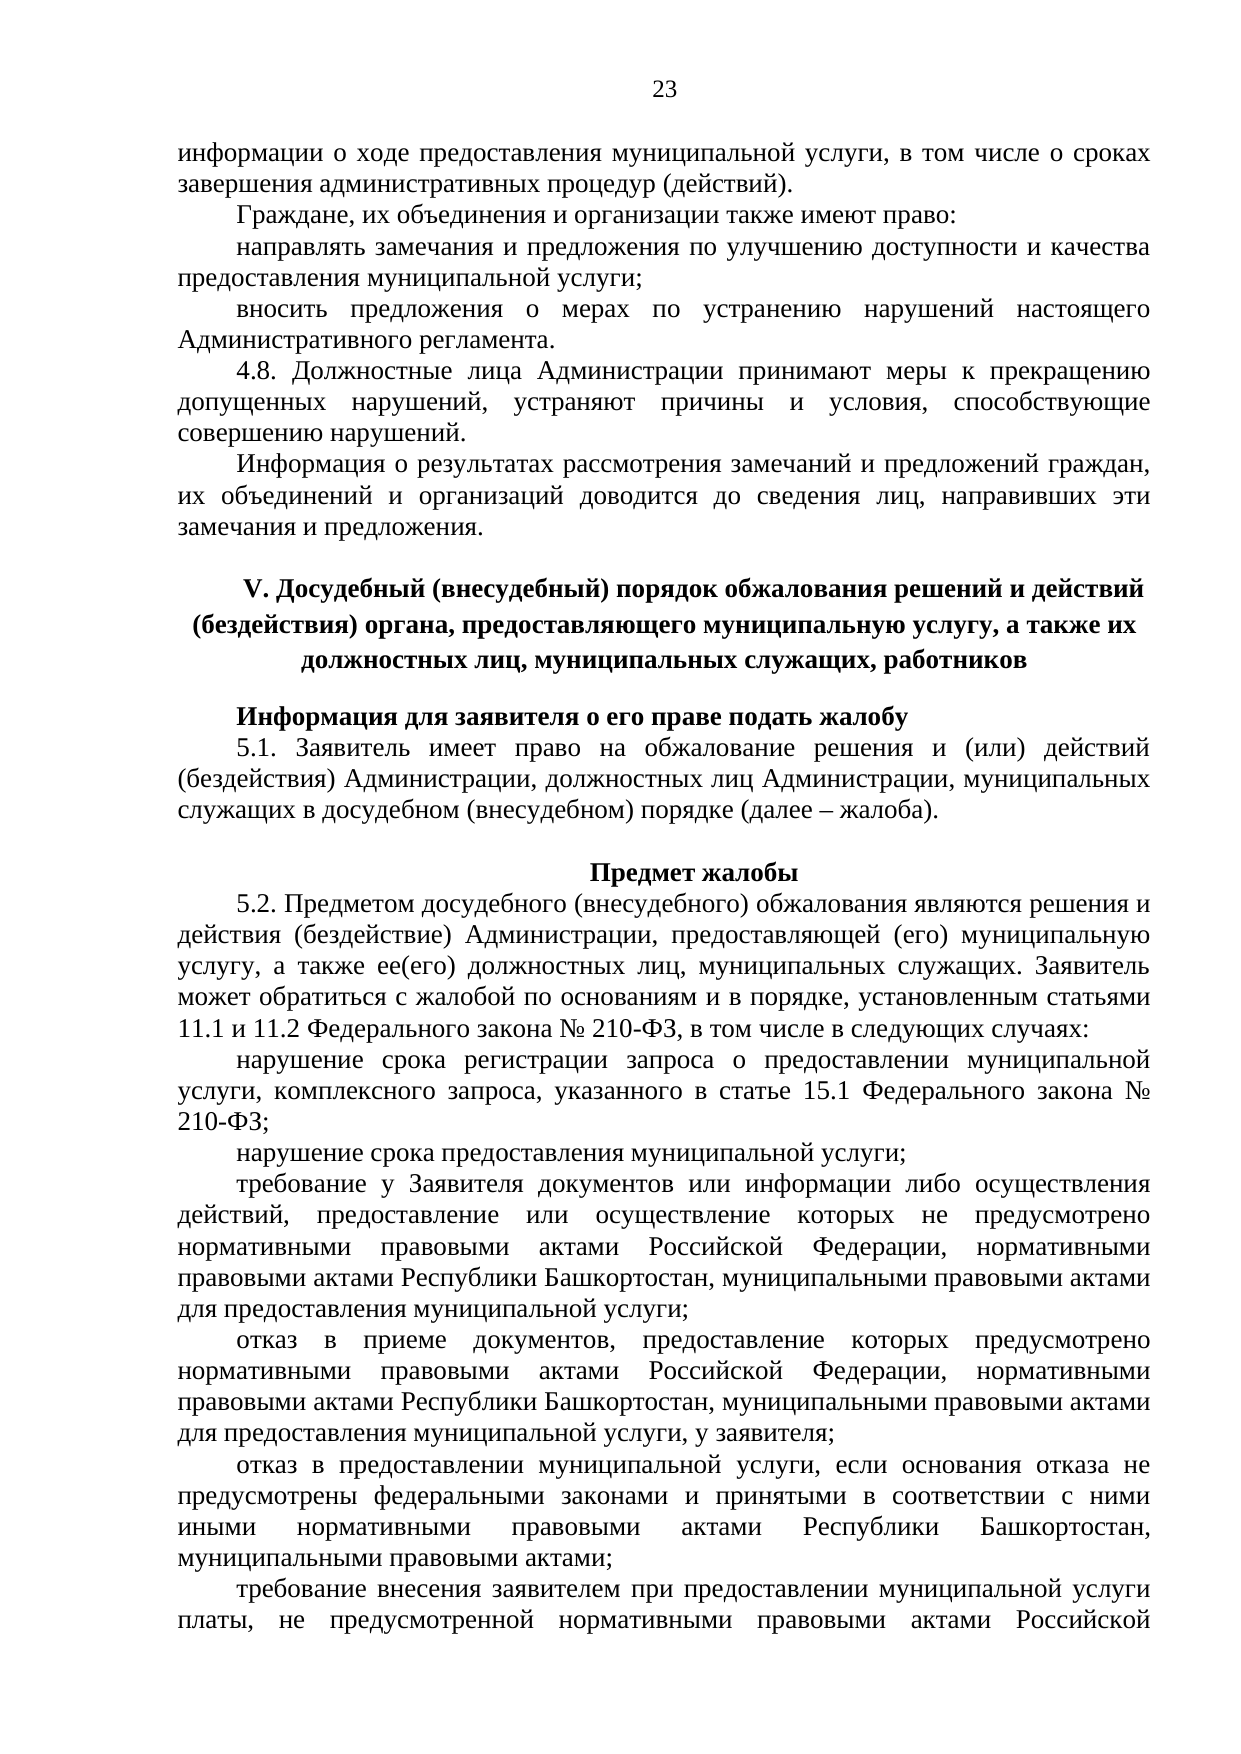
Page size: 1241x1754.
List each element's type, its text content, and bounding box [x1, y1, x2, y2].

text вносить предложения о мерах по устранению нарушений настоящего Административного регламента. [177, 292, 1152, 354]
text требование у Заявителя документов или информации либо осуществления действий, предоставление или осуществление которых не предусмотрено нормативными правовыми актами Российской Федерации, нормативными правовыми актами Республики Башкортостан, муниципальными правовыми актами для предоставления муниципальной услуги; [177, 1167, 1152, 1323]
text нарушение срока предоставления муниципальной услуги; [177, 1136, 1152, 1167]
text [177, 136, 1152, 198]
text Предмет жалобы [177, 856, 1152, 887]
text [177, 1572, 1152, 1634]
text V. Досудебный (внесудебный) порядок обжалования решений и действий (бездействия) органа, предоставляющего муниципальную услугу, а также их должностных лиц, муниципальных служащих, работников [177, 572, 1152, 675]
text 5.1. Заявитель имеет право на обжалование решения и (или) действий (бездействия) Администрации, должностных лиц Администрации, муниципальных служащих в досудебном (внесудебном) порядке (далее – жалоба). [177, 731, 1152, 825]
text Информация для заявителя о его праве подать жалобу [177, 700, 1152, 731]
text 5.2. Предметом досудебного (внесудебного) обжалования являются решения и действия (бездействие) Администрации, предоставляющей (его) муниципальную услугу, а также ее(его) должностных лиц, муниципальных служащих. Заявитель может обратиться с жалобой по основаниям и в порядке, установленным статьями 11.1 и 11.2 Федерального закона № 210-ФЗ, в том числе в следующих случаях: [177, 887, 1152, 1043]
text отказ в приеме документов, предоставление которых предусмотрено нормативными правовыми актами Российской Федерации, нормативными правовыми актами Республики Башкортостан, муниципальными правовыми актами для предоставления муниципальной услуги, у заявителя; [177, 1323, 1152, 1448]
text Информация о результатах рассмотрения замечаний и предложений граждан, их объединений и организаций доводится до сведения лиц, направивших эти замечания и предложения. [177, 448, 1152, 541]
text 4.8. Должностные лица Администрации принимают меры к прекращению допущенных нарушений, устраняют причины и условия, способствующие совершению нарушений. [177, 354, 1152, 448]
text нарушение срока регистрации запроса о предоставлении муниципальной услуги, комплексного запроса, указанного в статье 15.1 Федерального закона № 210-ФЗ; [177, 1043, 1152, 1136]
text направлять замечания и предложения по улучшению доступности и качества предоставления муниципальной услуги; [177, 229, 1152, 292]
text Граждане, их объединения и организации также имеют право: [177, 198, 1152, 229]
text отказ в предоставлении муниципальной услуги, если основания отказа не предусмотрены федеральными законами и принятыми в соответствии с ними иными нормативными правовыми актами Республики Башкортостан, муниципальными правовыми актами; [177, 1448, 1152, 1572]
